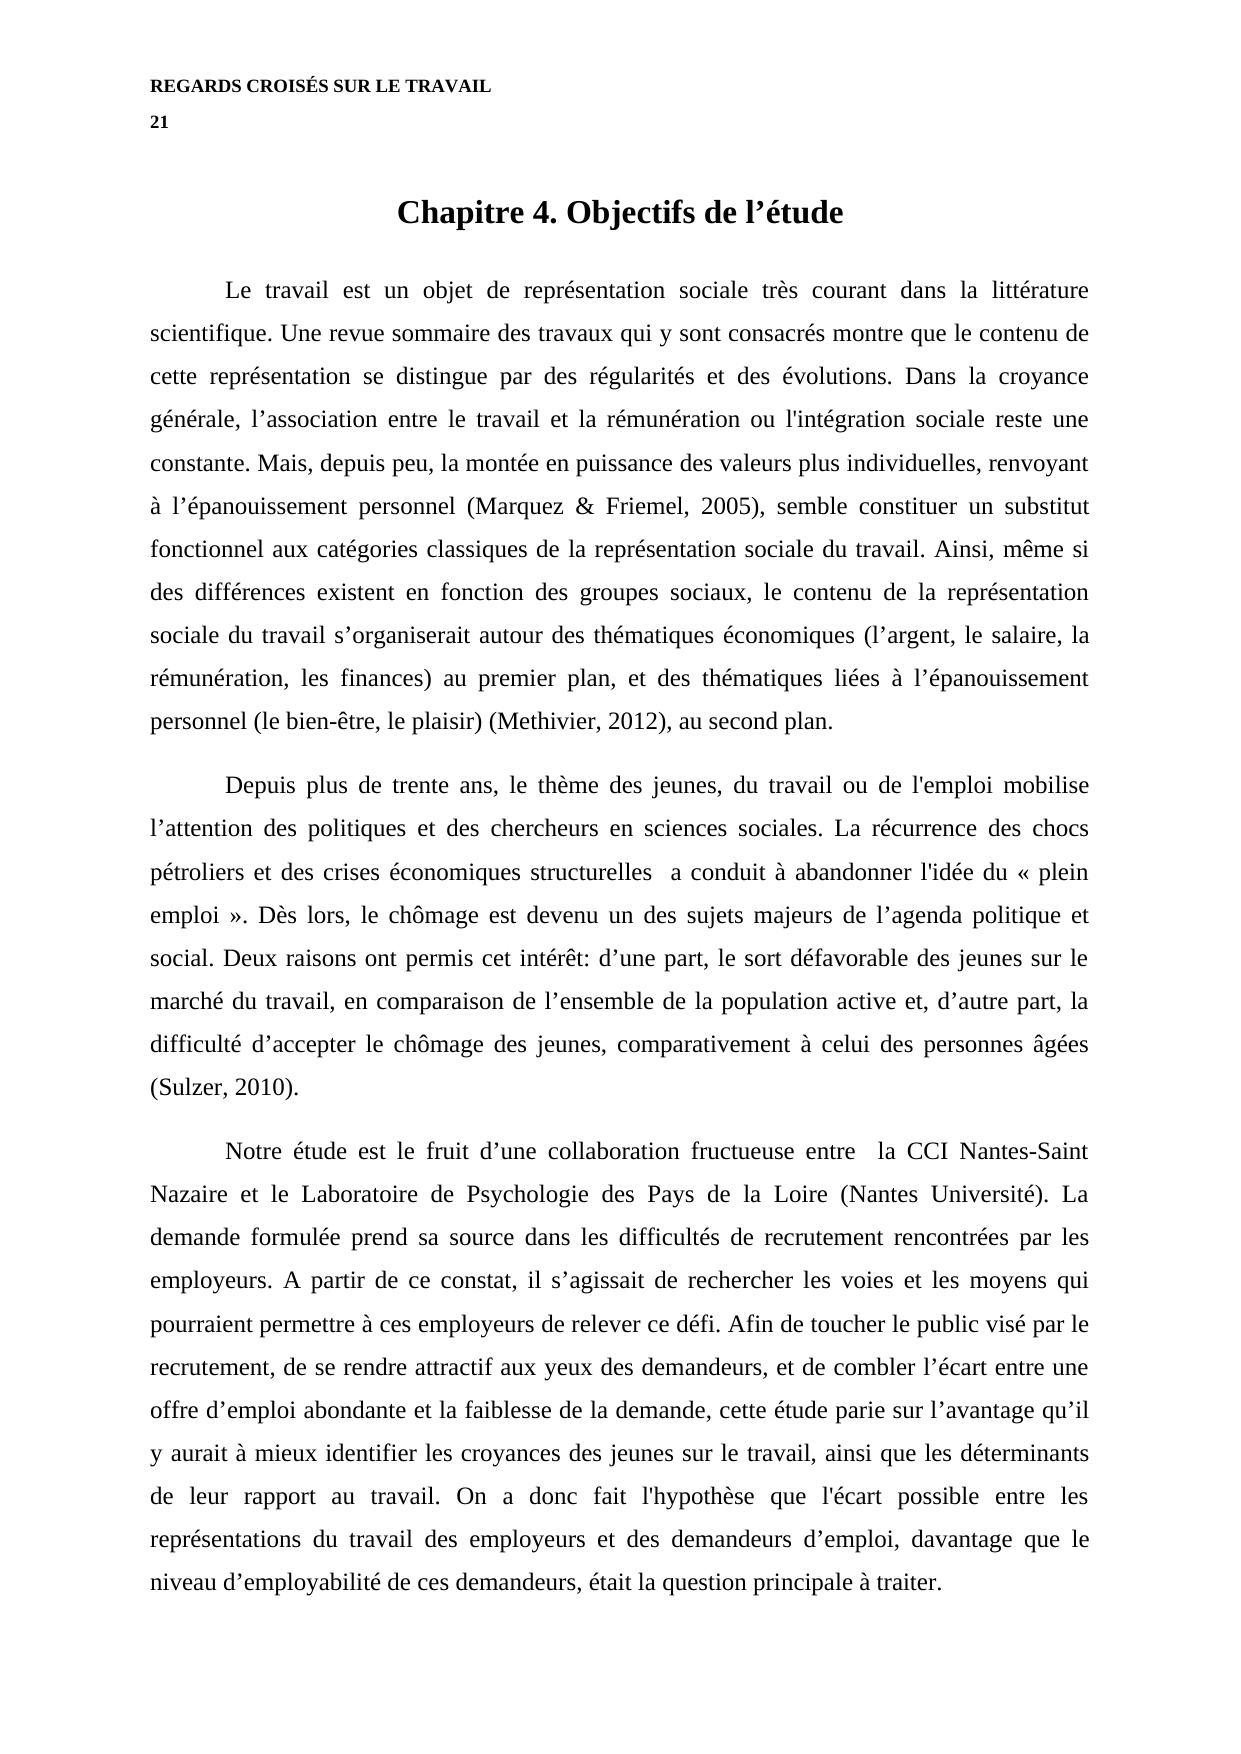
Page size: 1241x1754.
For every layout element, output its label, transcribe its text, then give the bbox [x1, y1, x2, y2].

subtitle Chapitre 4. Objectifs de l’étude [150, 193, 1090, 231]
text Notre étude est le fruit d’une collaboration fructueuse entre la CCI Nantes-Saint Nazaire et le Laboratoire de Psychologie des Pays de la Loire (Nantes Université). La demande formulée prend sa source dans les difficultés de recrutement rencontrées par les employeurs. A partir de ce constat, il s’agissait de rechercher les voies et les moyens qui pourraient permettre à ces employeurs de relever ce défi. Afin de toucher le public visé par le recrutement, de se rendre attractif aux yeux des demandeurs, et de combler l’écart entre une offre d’emploi abondante et la faiblesse de la demande, cette étude parie sur l’avantage qu’il y aurait à mieux identifier les croyances des jeunes sur le travail, ainsi que les déterminants de leur rapport au travail. On a donc fait l'hypothèse que l'écart possible entre les représentations du travail des employeurs et des demandeurs d’emploi, davantage que le niveau d’employabilité de ces demandeurs, était la question principale à traiter. [150, 1136, 1090, 1596]
text Depuis plus de trente ans, le thème des jeunes, du travail ou de l'emploi mobilise l’attention des politiques et des chercheurs en sciences sociales. La récurrence des chocs pétroliers et des crises économiques structurelles a conduit à abandonner l'idée du « plein emploi ». Dès lors, le chômage est devenu un des sujets majeurs de l’agenda politique et social. Deux raisons ont permis cet intérêt: d’une part, le sort défavorable des jeunes sur le marché du travail, en comparaison de l’ensemble de la population active et, d’autre part, la difficulté d’accepter le chômage des jeunes, comparativement à celui des personnes âgées (Sulzer, 2010). [150, 770, 1090, 1101]
text Le travail est un objet de représentation sociale très courant dans la littérature scientifique. Une revue sommaire des travaux qui y sont consacrés montre que le contenu de cette représentation se distingue par des régularités et des évolutions. Dans la croyance générale, l’association entre le travail et la rémunération ou l'intégration sociale reste une constante. Mais, depuis peu, la montée en puissance des valeurs plus individuelles, renvoyant à l’épanouissement personnel (Marquez & Friemel, 2005), semble constituer un substitut fonctionnel aux catégories classiques de la représentation sociale du travail. Ainsi, même si des différences existent en fonction des groupes sociaux, le contenu de la représentation sociale du travail s’organiserait autour des thématiques économiques (l’argent, le salaire, la rémunération, les finances) au premier plan, et des thématiques liées à l’épanouissement personnel (le bien-être, le plaisir) (Methivier, 2012), au second plan. [150, 275, 1090, 735]
